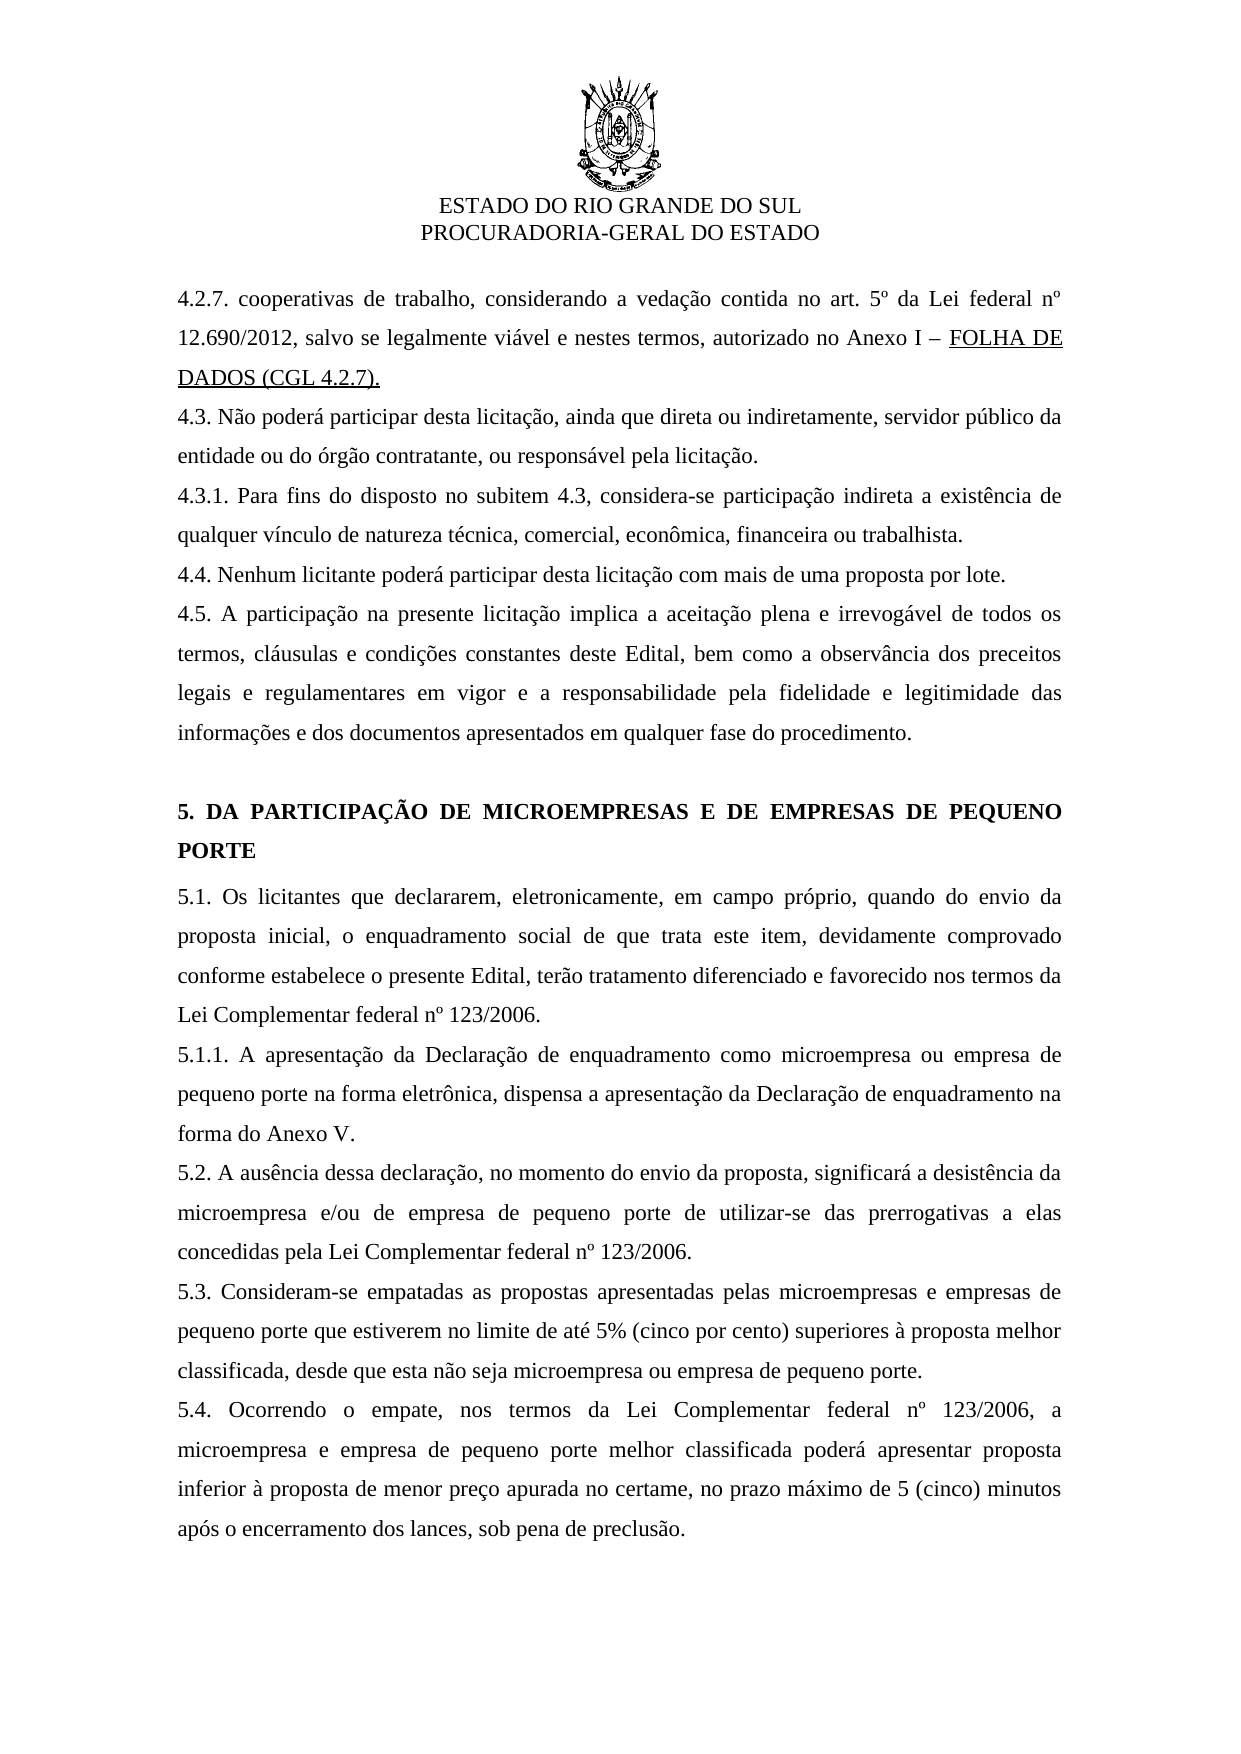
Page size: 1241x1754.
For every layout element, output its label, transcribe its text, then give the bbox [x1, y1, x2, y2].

text 5.4. Ocorrendo o empate, nos termos da Lei Complementar federal nº 123/2006, a microempresa e empresa de pequeno porte melhor classificada poderá apresentar proposta inferior à proposta de menor preço apurada no certame, no prazo máximo de 5 (cinco) minutos após o encerramento dos lances, sob pena de preclusão. [177, 1396, 1063, 1541]
text 4.3. Não poderá participar desta licitação, ainda que direta ou indiretamente, servidor público da entidade ou do órgão contratante, ou responsável pela licitação. [177, 403, 1063, 469]
text 4.2.7. cooperativas de trabalho, considerando a vedação contida no art. 5º da Lei federal nº 12.690/2012, salvo se legalmente viável e nestes termos, autorizado no Anexo I – FOLHA DE DADOS (CGL 4.2.7). [177, 284, 1063, 390]
text 5.3. Consideram-se empatadas as propostas apresentadas pelas microempresas e empresas de pequeno porte que estiverem no limite de até 5% (cinco por cento) superiores à proposta melhor classificada, desde que esta não seja microempresa ou empresa de pequeno porte. [177, 1278, 1063, 1383]
text 4.5. A participação na presente licitação implica a aceitação plena e irrevogável de todos os termos, cláusulas e condições constantes deste Edital, bem como a observância dos preceitos legais e regulamentares em vigor e a responsabilidade pela fidelidade e legitimidade das informações e dos documentos apresentados em qualquer fase do procedimento. [177, 600, 1063, 745]
subtitle 5. DA PARTICIPAÇÃO DE MICROEMPRESAS E DE EMPRESAS DE PEQUENO PORTE [177, 798, 1063, 864]
text 4.4. Nenhum licitante poderá participar desta licitação com mais de uma proposta por lote. [177, 561, 1063, 587]
text 5.1. Os licitantes que declararem, eletronicamente, em campo próprio, quando do envio da proposta inicial, o enquadramento social de que trata este item, devidamente comprovado conforme estabelece o presente Edital, terão tratamento diferenciado e favorecido nos termos da Lei Complementar federal nº 123/2006. [177, 883, 1063, 1028]
text 5.2. A ausência dessa declaração, no momento do envio da proposta, significará a desistência da microempresa e/ou de empresa de pequeno porte de utilizar-se das prerrogativas a elas concedidas pela Lei Complementar federal nº 123/2006. [177, 1159, 1063, 1265]
picture [576, 73, 664, 193]
text 4.3.1. Para fins do disposto no subitem 4.3, considera-se participação indireta a existência de qualquer vínculo de natureza técnica, comercial, econômica, financeira ou trabalhista. [177, 482, 1063, 548]
text 5.1.1. A apresentação da Declaração de enquadramento como microempresa ou empresa de pequeno porte na forma eletrônica, dispensa a apresentação da Declaração de enquadramento na forma do Anexo V. [177, 1041, 1063, 1146]
